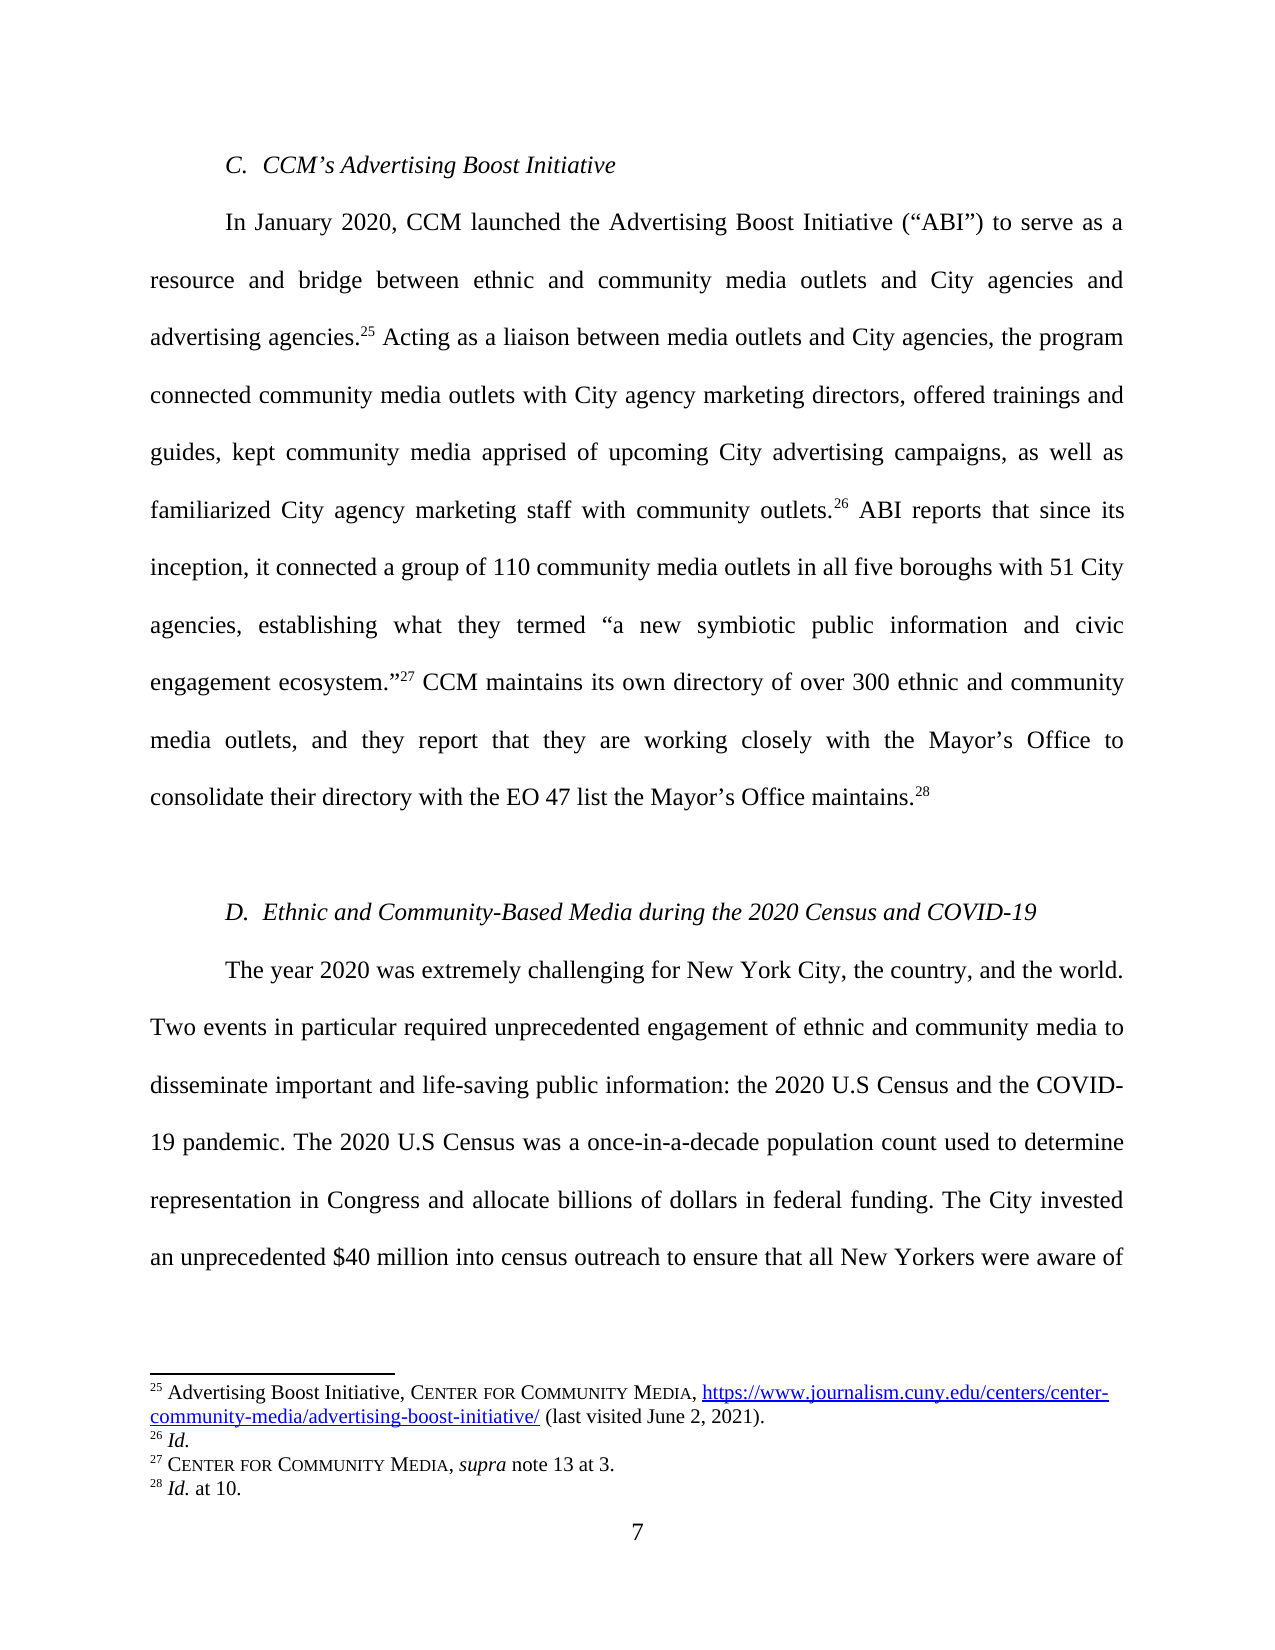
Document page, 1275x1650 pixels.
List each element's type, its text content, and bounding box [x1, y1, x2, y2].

text In January 2020, CCM launched the Advertising Boost Initiative (“ABI”) to serve as a resource and bridge between ethnic and community media outlets and City agencies and advertising agencies. Acting as a liaison between media outlets and City agencies, the program connected community media outlets with City agency marketing directors, offered trainings and guides, kept community media apprised of upcoming City advertising campaigns, as well as familiarized City agency marketing staff with community outlets. ABI reports that since its inception, it connected a group of 110 community media outlets in all five boroughs with 51 City agencies, establishing what they termed “a new symbiotic public information and civic engagement ecosystem.” CCM maintains its own directory of over 300 ethnic and community media outlets, and they report that they are working closely with the Mayor’s Office to consolidate their directory with the EO 47 list the Mayor’s Office maintains. [150, 207, 1125, 811]
list Ethnic and Community-Based Media during the 2020 Census and COVID-19 [225, 897, 1125, 926]
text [150, 955, 1125, 1271]
list CCM’s Advertising Boost Initiative [225, 150, 1125, 179]
